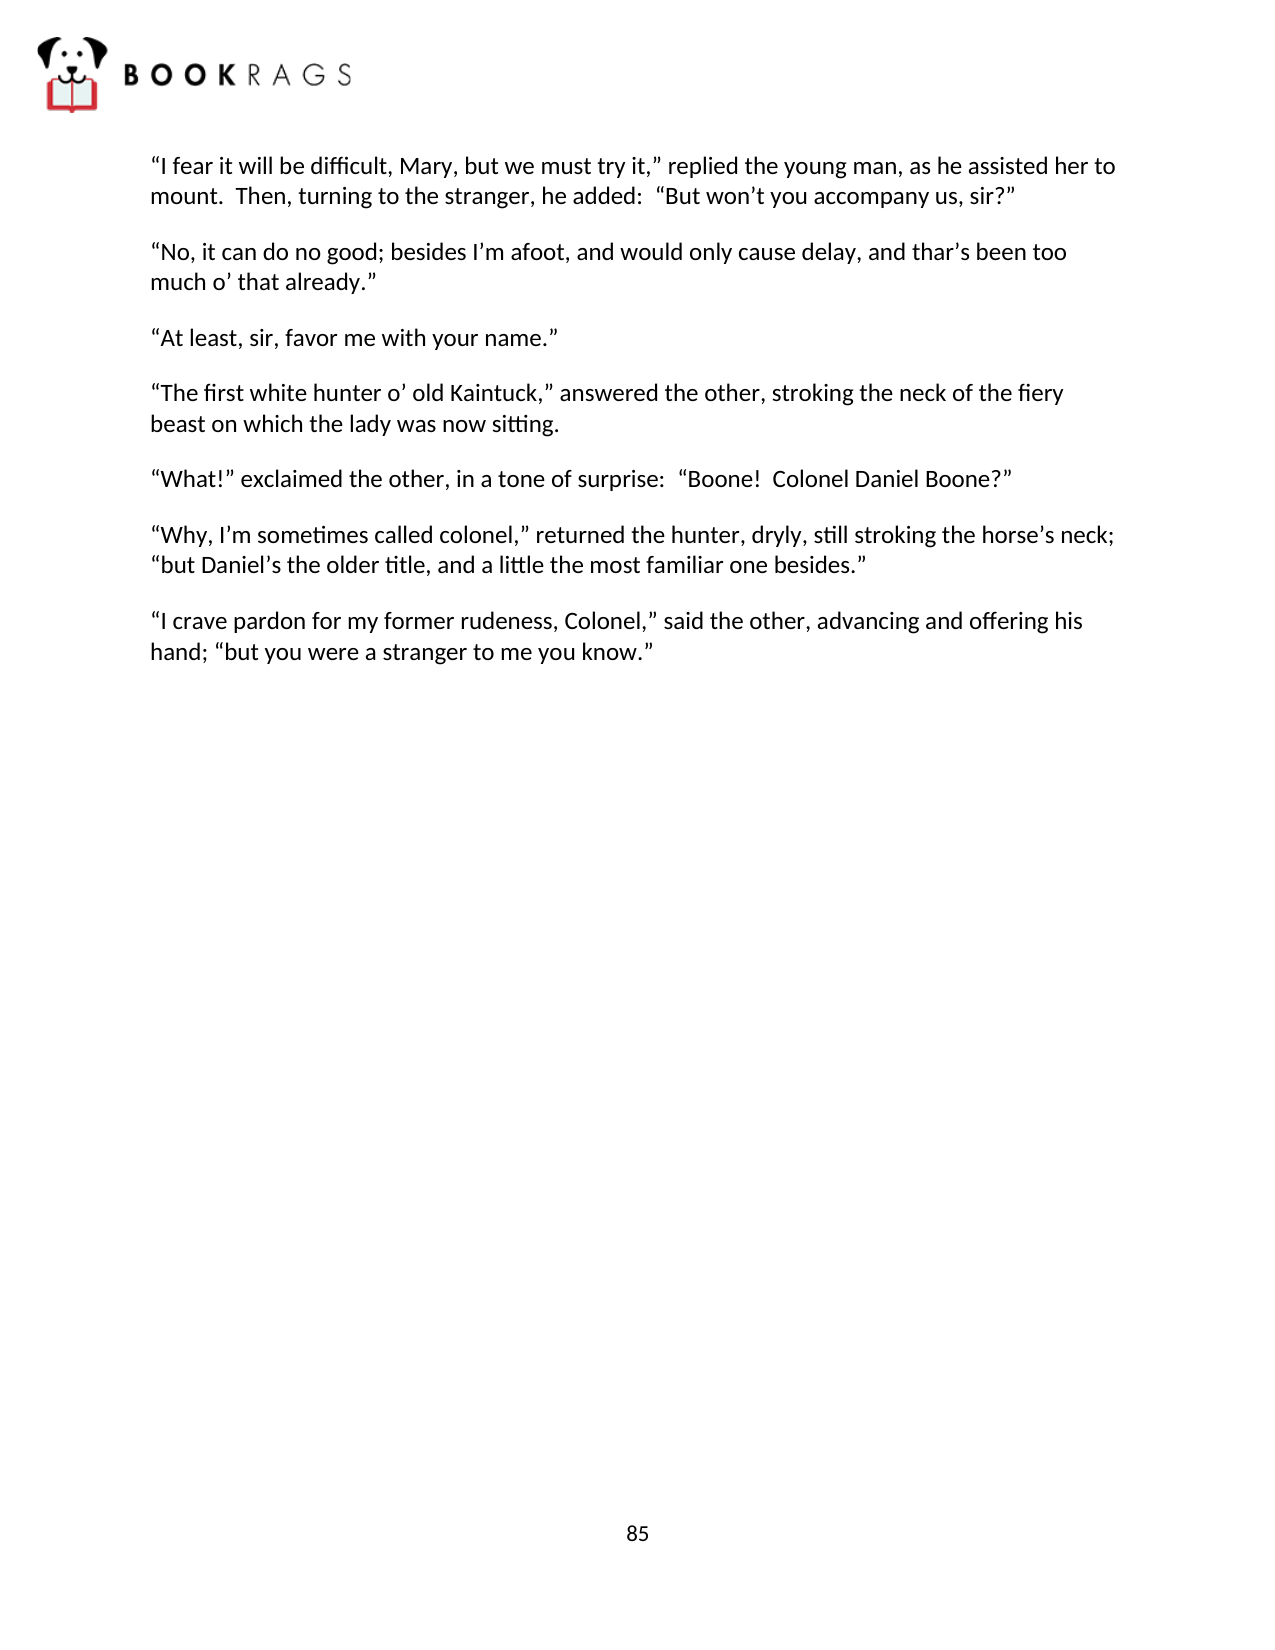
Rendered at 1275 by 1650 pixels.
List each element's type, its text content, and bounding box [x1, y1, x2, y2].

text “What!” exclaimed the other, in a tone of surprise: “Boone! Colonel Daniel Boone?” [150, 464, 1125, 494]
text “At least, sir, favor me with your name.” [150, 322, 1125, 353]
text “I fear it will be difficult, Mary, but we must try it,” replied the young man, as he assisted her to mount. Then, turning to the stranger, he added: “But won’t you accompany us, sir?” [150, 150, 1125, 211]
picture [37, 37, 351, 113]
text “No, it can do no good; besides I’m afoot, and would only cause delay, and thar’s been too much o’ that already.” [150, 236, 1125, 297]
text “I crave pardon for my former rudeness, Colonel,” said the other, advancing and offering his hand; “but you were a stranger to me you know.” [150, 605, 1125, 666]
text “The first white hunter o’ old Kaintuck,” answered the other, stroking the neck of the fiery beast on which the lady was now sitting. [150, 378, 1125, 439]
text “Why, I’m sometimes called colonel,” returned the hunter, dryly, still stroking the horse’s neck; “but Daniel’s the older title, and a little the most familiar one besides.” [150, 519, 1125, 580]
